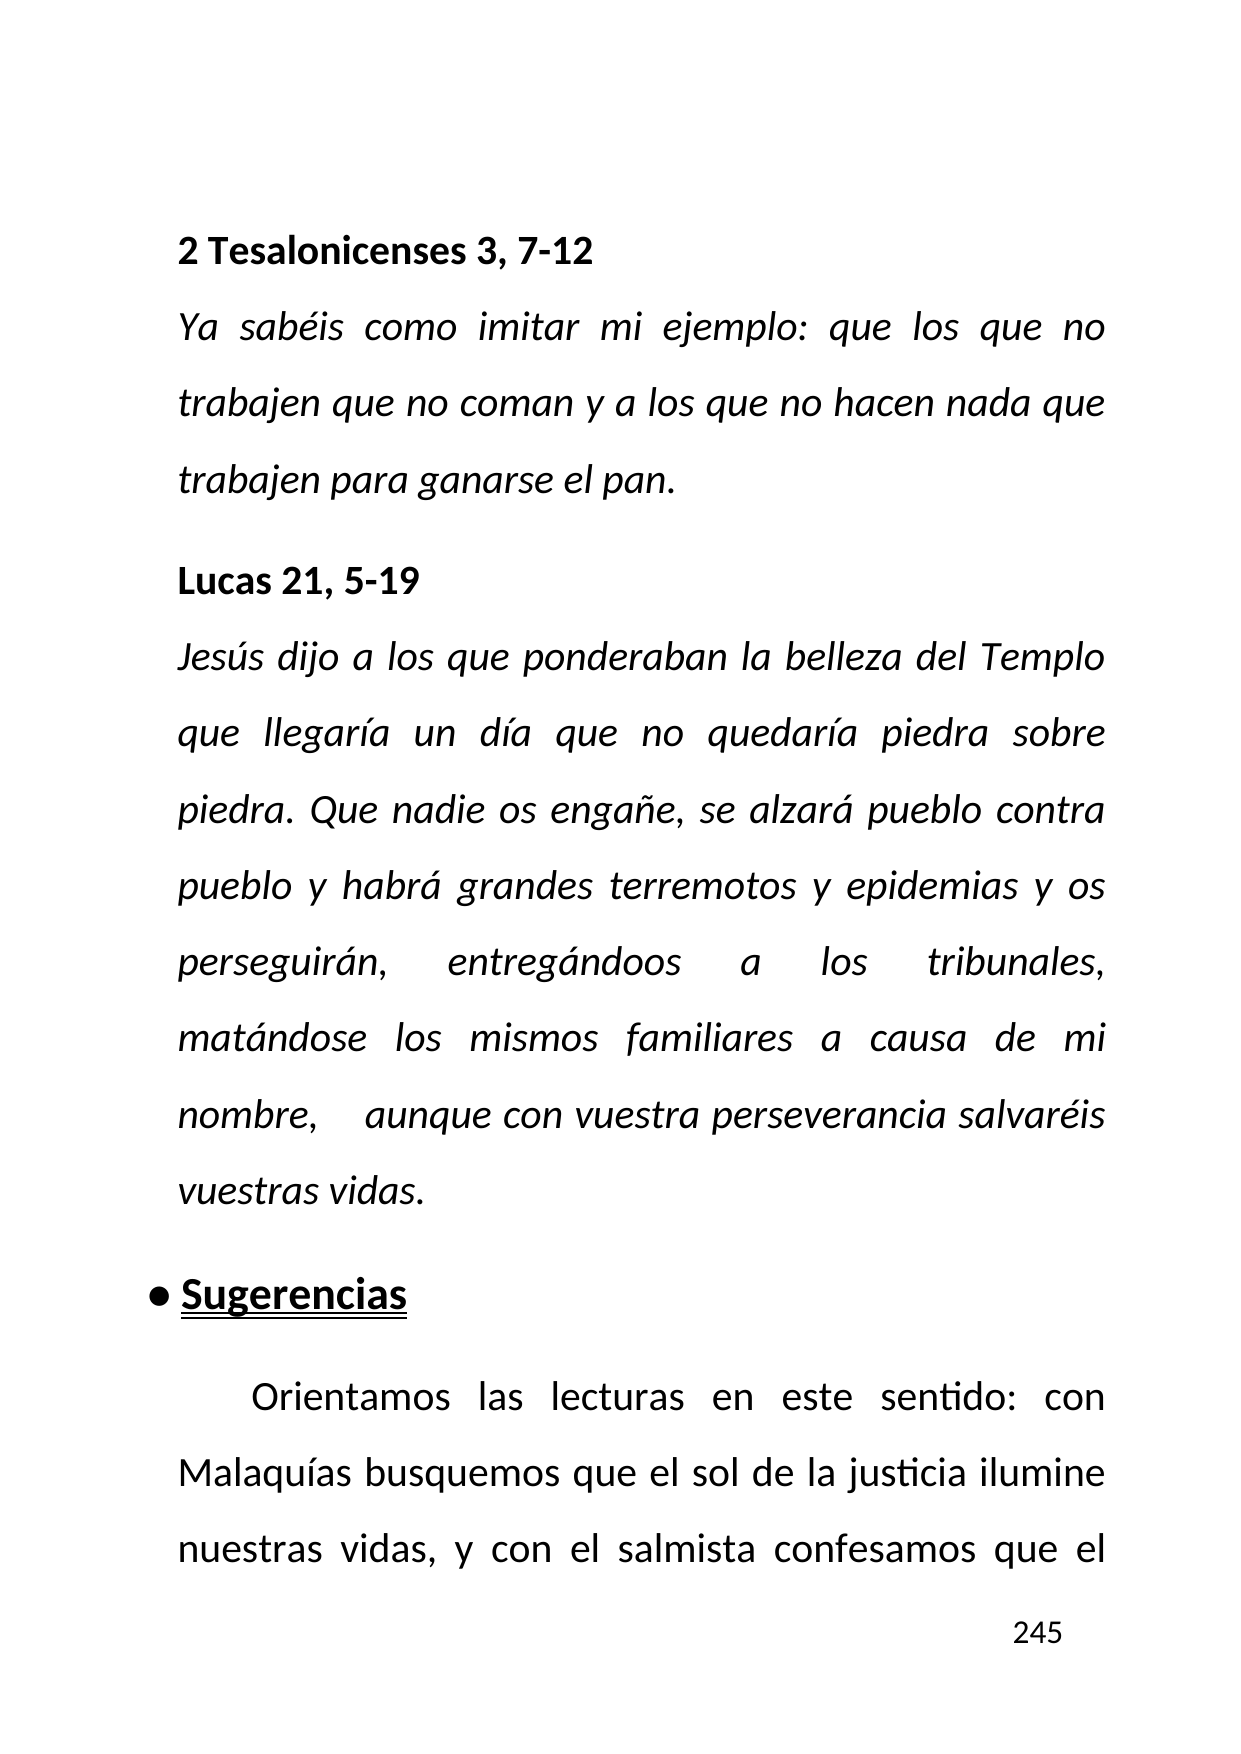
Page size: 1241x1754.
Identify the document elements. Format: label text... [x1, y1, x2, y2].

text Lucas 21, 5-19 [177, 554, 1107, 605]
text 2 Tesalonicenses 3, 7-12 [177, 224, 1107, 275]
text Jesús dijo a los que ponderaban la belleza del Templo que llegaría un día que no quedaría piedra sobre piedra. Que nadie os engañe, se alzará pueblo contra pueblo y habrá grandes terremotos y epidemias y os perseguirán, entregándoos a los tribunales, matándose los mismos familiares a causa de mi nombre, aunque con vuestra perseverancia salvaréis vuestras vidas. [177, 630, 1107, 1215]
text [177, 1370, 1107, 1573]
text Ya sabéis como imitar mi ejemplo: que los que no trabajen que no coman y a los que no hacen nada que trabajen para ganarse el pan. [177, 300, 1107, 503]
text • Sugerencias [148, 1265, 1107, 1321]
